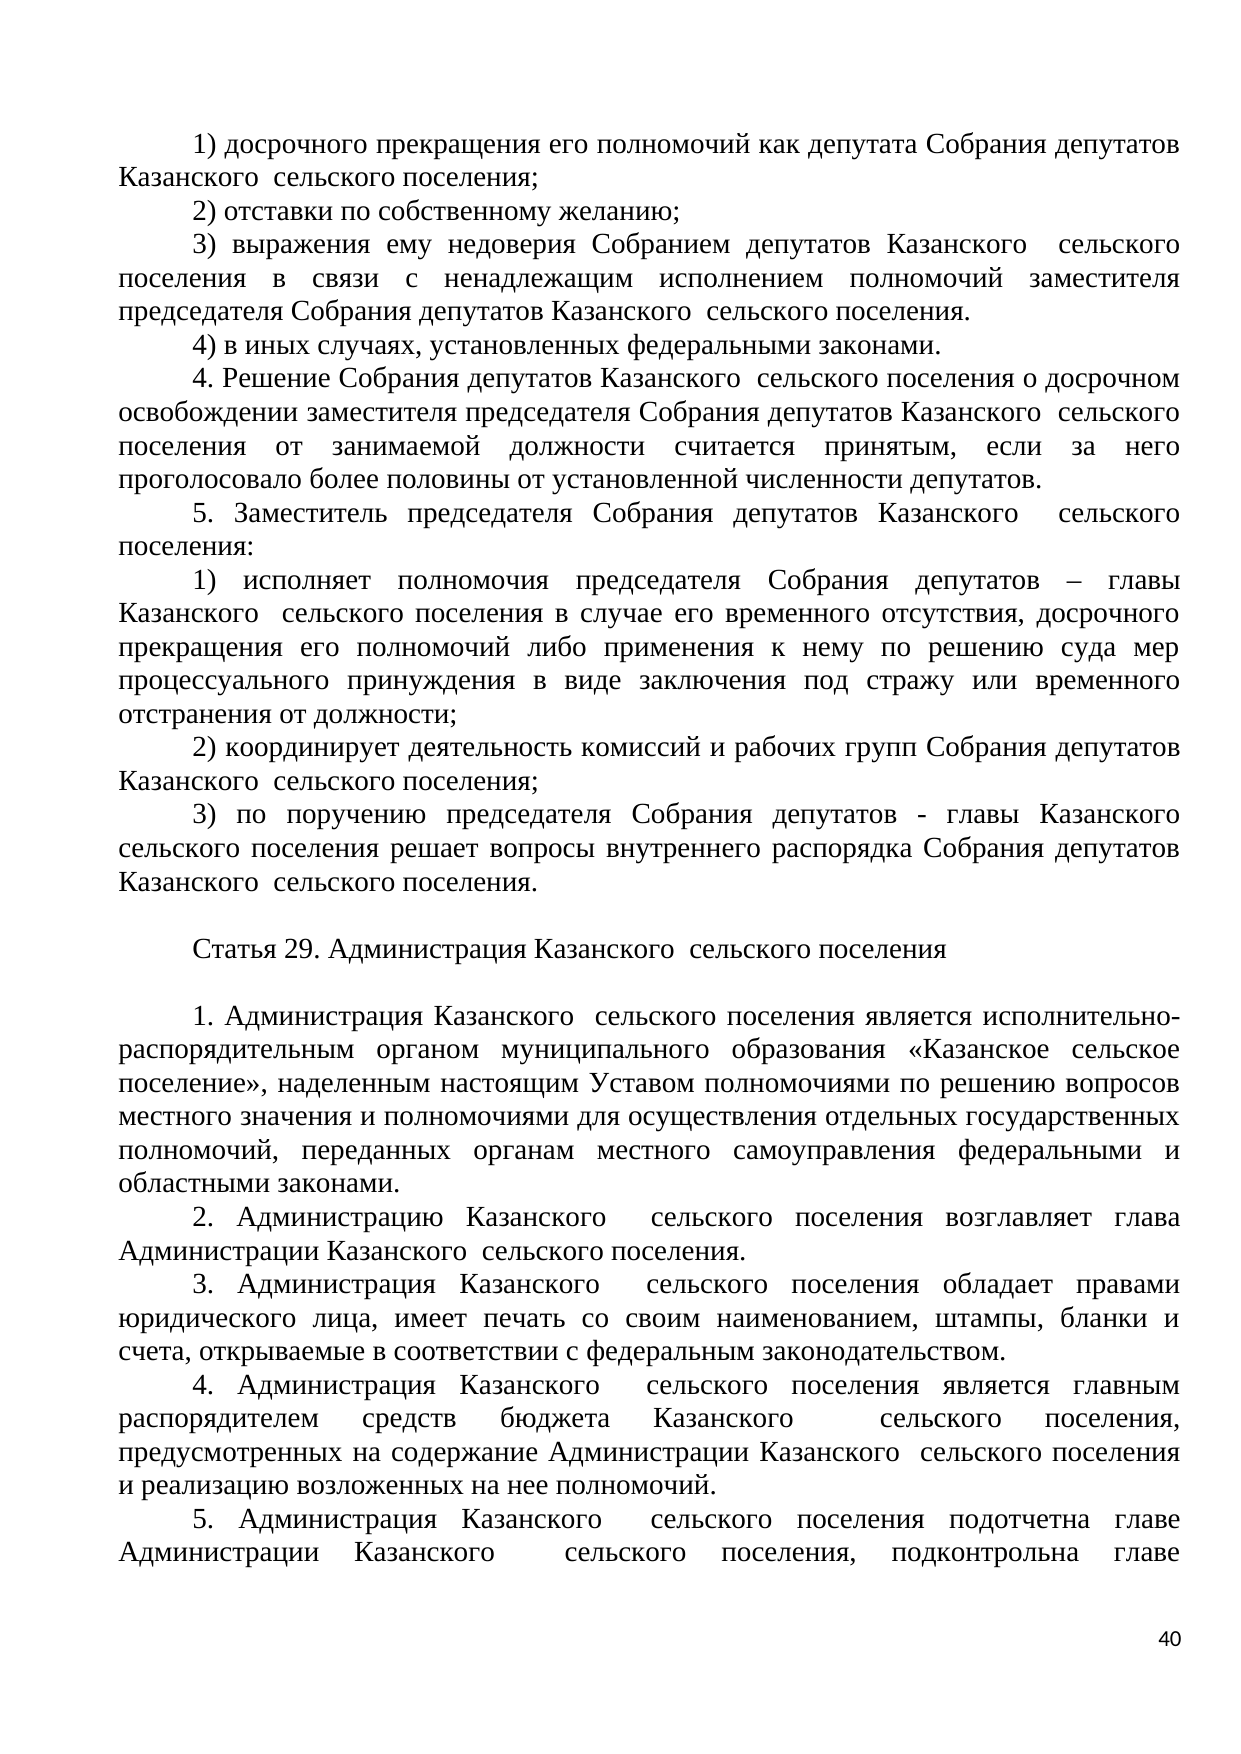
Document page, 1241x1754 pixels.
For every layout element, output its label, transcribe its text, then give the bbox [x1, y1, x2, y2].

text 3. Администрация Казанского сельского поселения обладает правами юридического лица, имеет печать со своим наименованием, штампы, бланки и счета, открываемые в соответствии с федеральным законодательством. [118, 1266, 1181, 1367]
text 2. Администрацию Казанского сельского поселения возглавляет глава Администрации Казанского сельского поселения. [118, 1199, 1181, 1266]
text Статья 29. Администрация Казанского сельского поселения [118, 931, 1181, 964]
text 3) выражения ему недоверия Собранием депутатов Казанского сельского поселения в связи с ненадлежащим исполнением полномочий заместителя председателя Собрания депутатов Казанского сельского поселения. [118, 226, 1181, 327]
text 3) по поручению председателя Собрания депутатов - главы Казанского сельского поселения решает вопросы внутреннего распорядка Собрания депутатов Казанского сельского поселения. [118, 797, 1181, 897]
text 2) отставки по собственному желанию; [118, 193, 1181, 226]
text 4) в иных случаях, установленных федеральными законами. [118, 327, 1181, 361]
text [118, 1501, 1181, 1568]
text 1) досрочного прекращения его полномочий как депутата Собрания депутатов Казанского сельского поселения; [118, 126, 1181, 193]
text 1. Администрация Казанского сельского поселения является исполнительно-распорядительным органом муниципального образования «Казанское сельское поселение», наделенным настоящим Уставом полномочиями по решению вопросов местного значения и полномочиями для осуществления отдельных государственных полномочий, переданных органам местного самоуправления федеральными и областными законами. [118, 998, 1181, 1199]
text 2) координирует деятельность комиссий и рабочих групп Собрания депутатов Казанского сельского поселения; [118, 729, 1181, 797]
text 4. Администрация Казанского сельского поселения является главным распорядителем средств бюджета Казанского сельского поселения, предусмотренных на содержание Администрации Казанского сельского поселения и реализацию возложенных на нее полномочий. [118, 1367, 1181, 1501]
text 4. Решение Собрания депутатов Казанского сельского поселения о досрочном освобождении заместителя председателя Собрания депутатов Казанского сельского поселения от занимаемой должности считается принятым, если за него проголосовало более половины от установленной численности депутатов. [118, 361, 1181, 495]
text 5. Заместитель председателя Собрания депутатов Казанского сельского поселения: [118, 495, 1181, 562]
text 1) исполняет полномочия председателя Собрания депутатов – главы Казанского сельского поселения в случае его временного отсутствия, досрочного прекращения его полномочий либо применения к нему по решению суда мер процессуального принуждения в виде заключения под стражу или временного отстранения от должности; [118, 562, 1181, 729]
